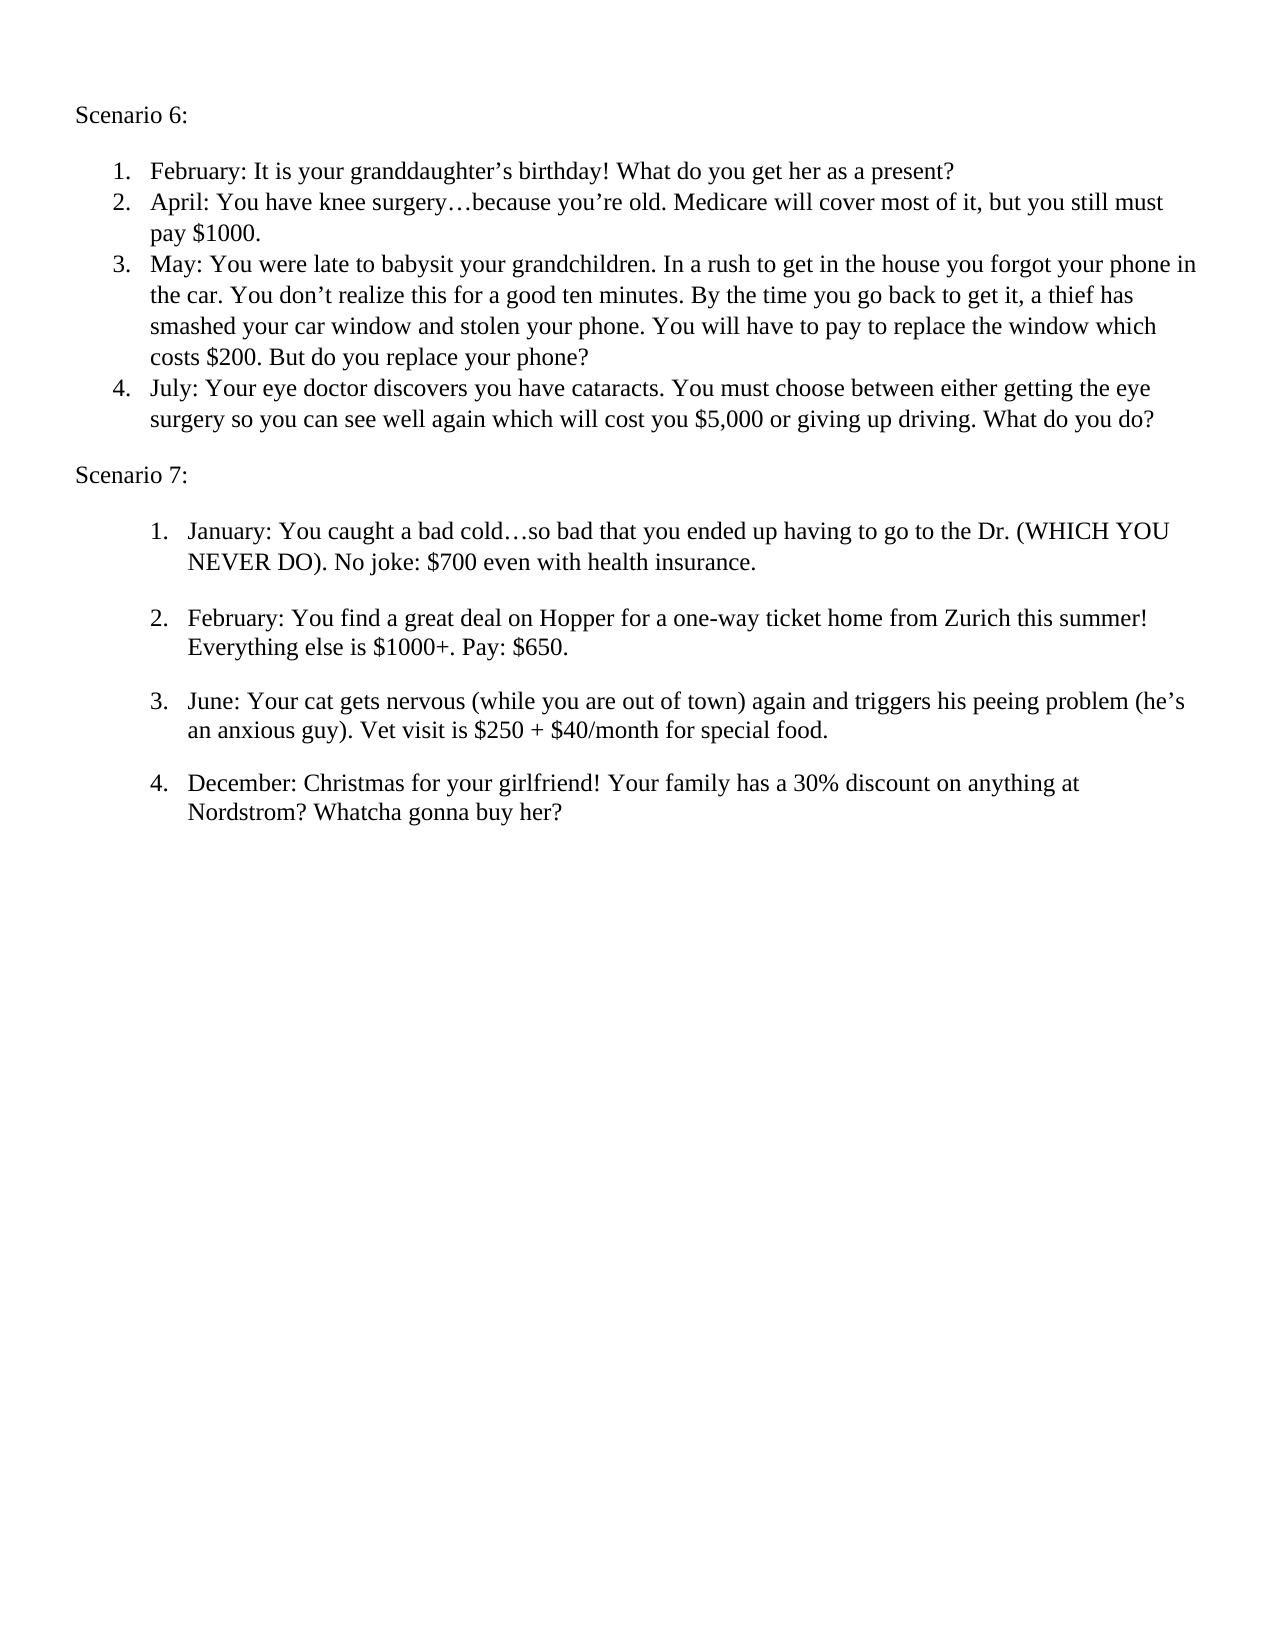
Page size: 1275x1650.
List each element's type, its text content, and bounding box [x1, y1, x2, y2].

list January: You caught a bad cold…so bad that you ended up having to go to the Dr. (WHICH YOU NEVER DO). No joke: $700 even with health insurance. [150, 516, 1200, 576]
text Scenario 7: [75, 460, 1200, 489]
list April: You have knee surgery…because you’re old. Medicare will cover most of it, but you still must pay $1000. [112, 187, 1200, 247]
list May: You were late to babysit your grandchildren. In a rush to get in the house you forgot your phone in the car. You don’t realize this for a good ten minutes. By the time you go back to get it, a thief has smashed your car window and stolen your phone. You will have to pay to replace the window which costs $200. But do you replace your phone? [112, 249, 1200, 371]
list December: Christmas for your girlfriend! Your family has a 30% discount on anything at Nordstrom? Whatcha gonna buy her? [150, 768, 1200, 826]
list June: Your cat gets nervous (while you are out of town) again and triggers his peeing problem (he’s an anxious guy). Vet visit is $250 + $40/month for special food. [150, 686, 1200, 743]
list February: It is your granddaughter’s birthday! What do you get her as a present? [112, 156, 1200, 185]
list February: You find a great deal on Hopper for a one-way ticket home from Zurich this summer! Everything else is $1000+. Pay: $650. [150, 603, 1200, 661]
text Scenario 6: [75, 100, 1200, 129]
list July: Your eye doctor discovers you have cataracts. You must choose between either getting the eye surgery so you can see well again which will cost you $5,000 or giving up driving. What do you do? [112, 373, 1200, 433]
